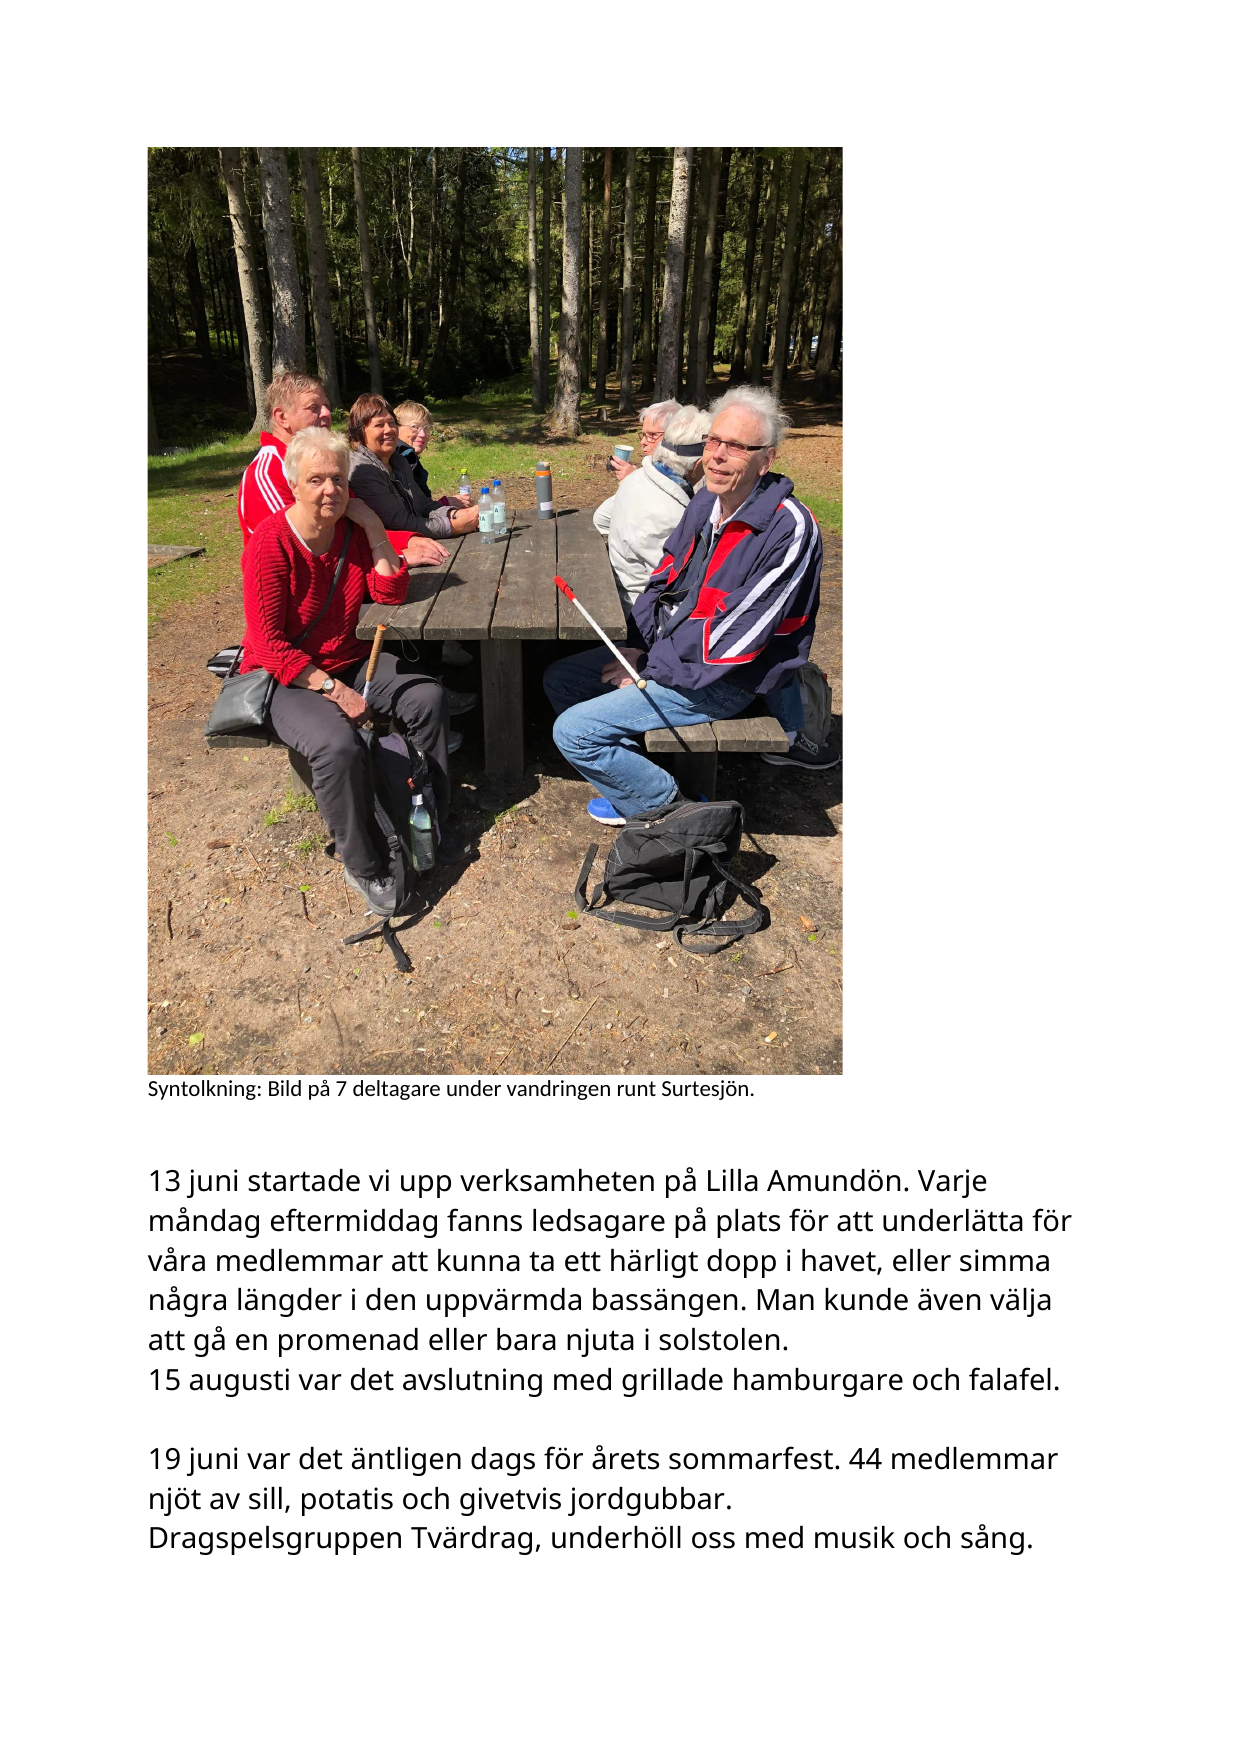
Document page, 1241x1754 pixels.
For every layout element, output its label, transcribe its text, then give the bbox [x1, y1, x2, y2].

text Dragspelsgruppen Tvärdrag, underhöll oss med musik och sång. [148, 1518, 1093, 1557]
text Syntolkning: Bild på 7 deltagare under vandringen runt Surtesjön. [148, 1074, 1093, 1103]
text 15 augusti var det avslutning med grillade hamburgare och falafel. [148, 1359, 1093, 1399]
text 13 juni startade vi upp verksamheten på Lilla Amundön. Varje måndag eftermiddag fanns ledsagare på plats för att underlätta för våra medlemmar att kunna ta ett härligt dopp i havet, eller simma några längder i den uppvärmda bassängen. Man kunde även välja att gå en promenad eller bara njuta i solstolen. [148, 1161, 1093, 1359]
text 19 juni var det äntligen dags för årets sommarfest. 44 medlemmar njöt av sill, potatis och givetvis jordgubbar. [148, 1438, 1093, 1518]
picture [147, 147, 843, 1075]
